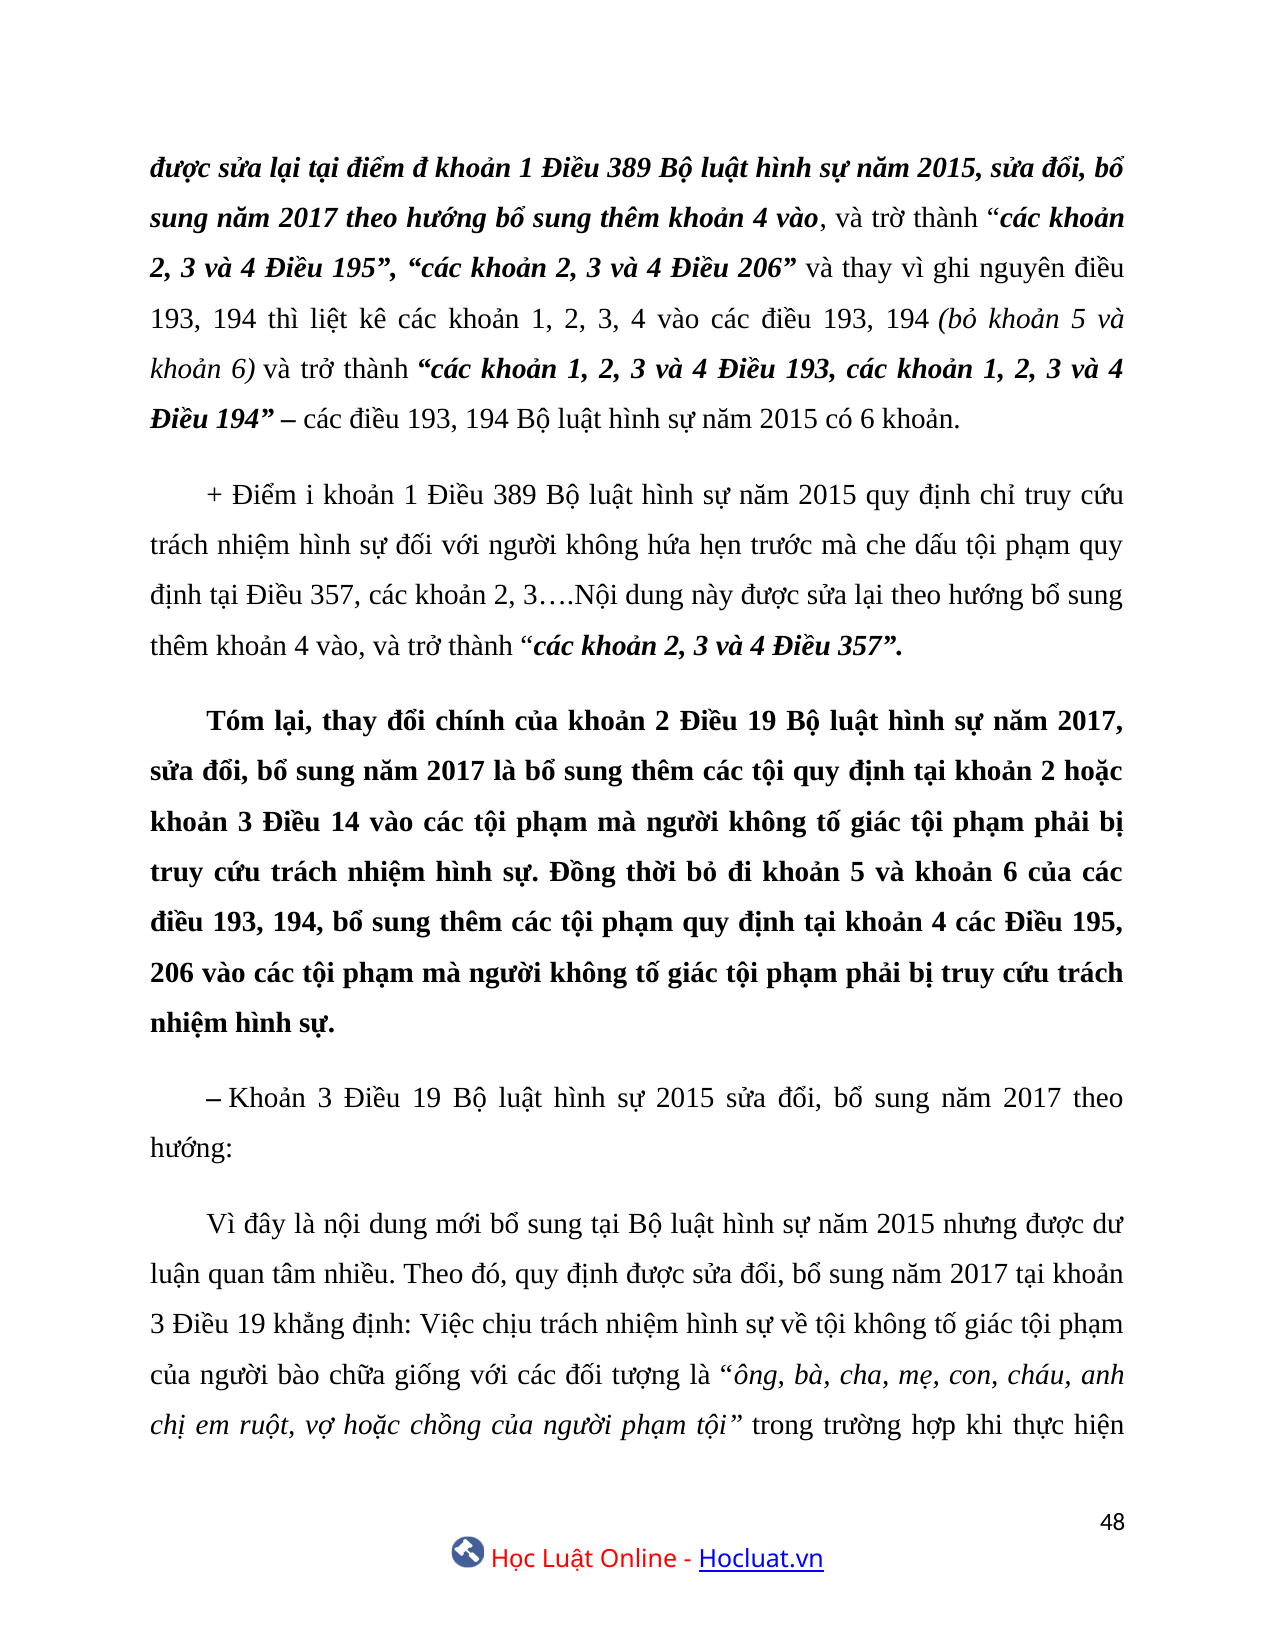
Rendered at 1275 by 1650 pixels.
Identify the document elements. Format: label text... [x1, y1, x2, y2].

text Tóm lại, thay đổi chính của khoản 2 Điều 19 Bộ luật hình sự năm 2017, sửa đổi, bổ sung năm 2017 là bổ sung thêm các tội quy định tại khoản 2 hoặc khoản 3 Điều 14 vào các tội phạm mà người không tố giác tội phạm phải bị truy cứu trách nhiệm hình sự. Đồng thời bỏ đi khoản 5 và khoản 6 của các điều 193, 194, bổ sung thêm các tội phạm quy định tại khoản 4 các Điều 195, 206 vào các tội phạm mà người không tố giác tội phạm phải bị truy cứu trách nhiệm hình sự. [150, 703, 1125, 1038]
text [150, 150, 1125, 435]
text + Điểm i khoản 1 Điều 389 Bộ luật hình sự năm 2015 quy định chỉ truy cứu trách nhiệm hình sự đối với người không hứa hẹn trước mà che dấu tội phạm quy định tại Điều 357, các khoản 2, 3….Nội dung này được sửa lại theo hướng bổ sung thêm khoản 4 vào, và trở thành “các khoản 2, 3 và 4 Điều 357”. [150, 477, 1125, 661]
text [150, 1206, 1125, 1441]
picture [451, 1536, 485, 1568]
text – Khoản 3 Điều 19 Bộ luật hình sự 2015 sửa đổi, bổ sung năm 2017 theo hướng: [150, 1080, 1125, 1164]
